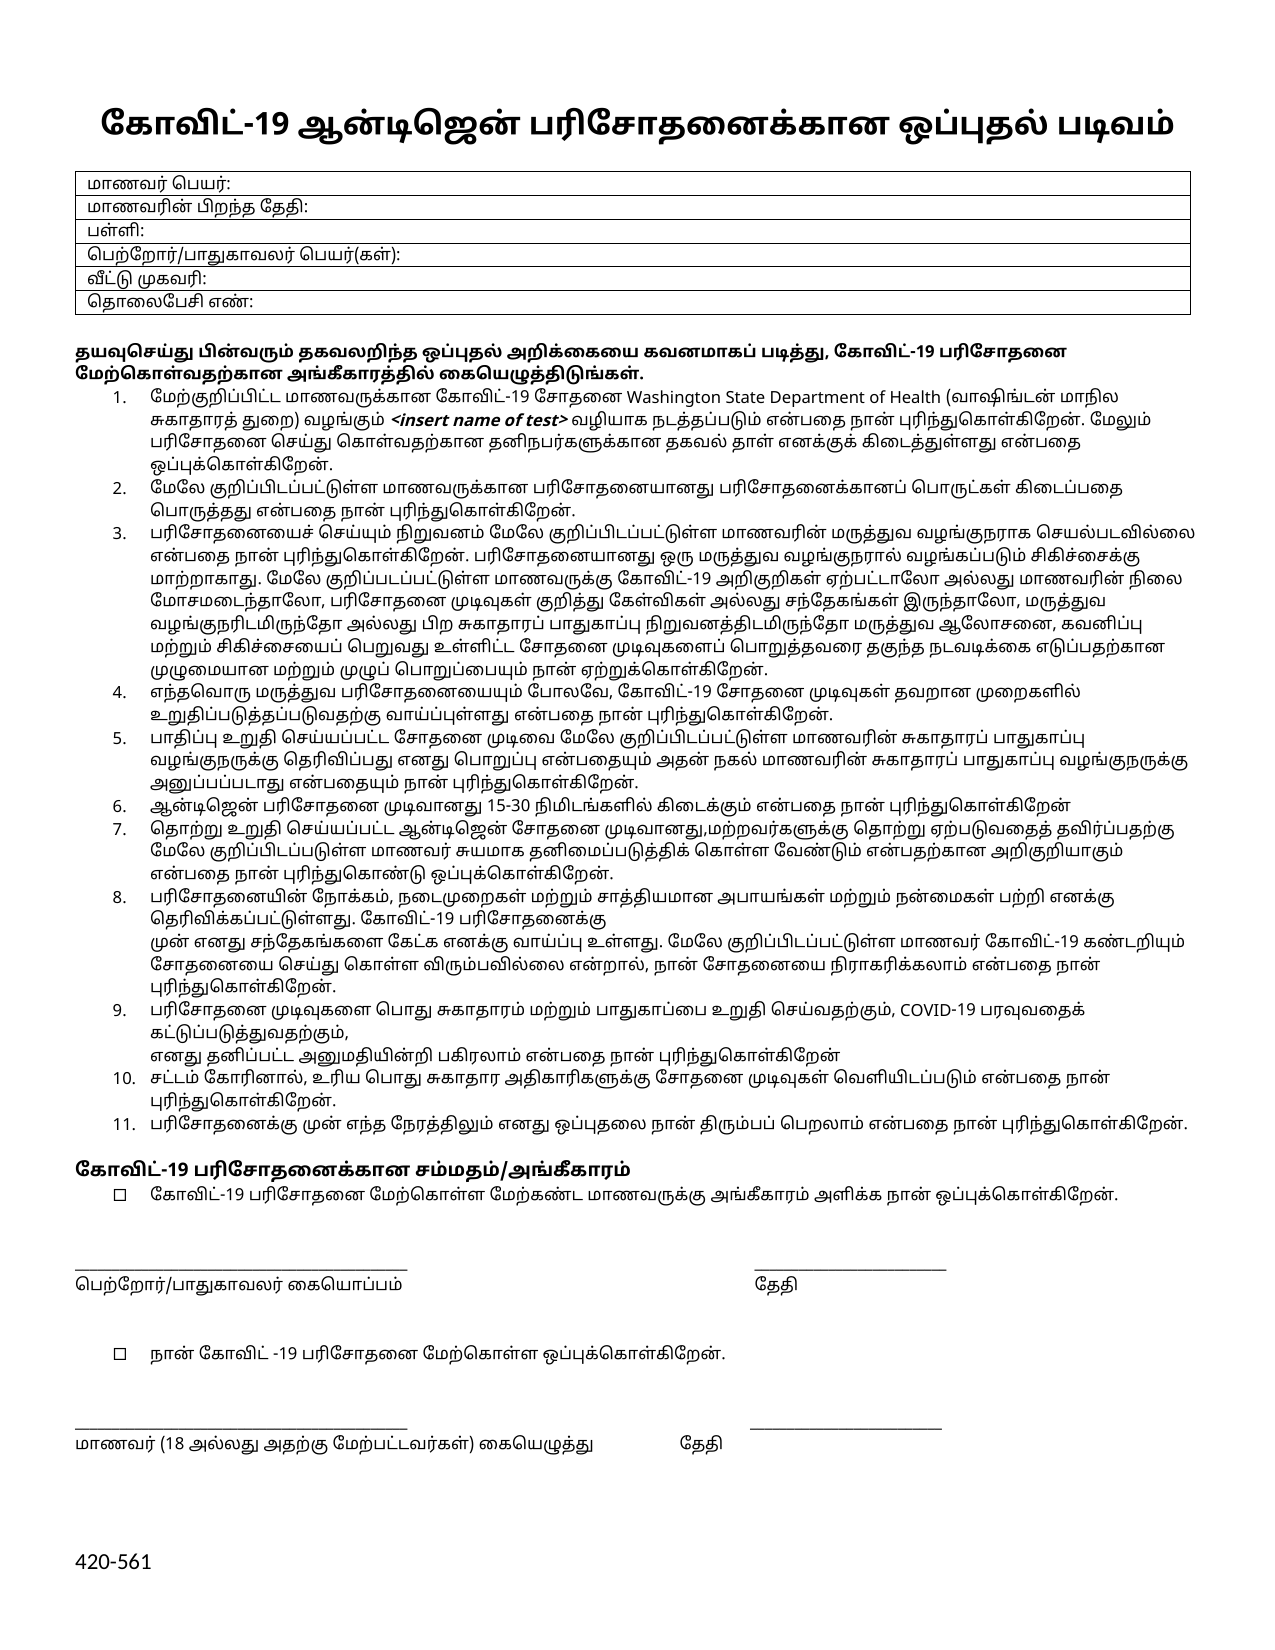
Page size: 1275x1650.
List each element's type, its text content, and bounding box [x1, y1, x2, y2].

list பரிசோதனையின் நோக்கம், நடைமுறைகள் மற்றும் சாத்தியமான அபாயங்கள் மற்றும் நன்மைகள் பற்றி எனக்கு தெரிவிக்கப்பட்டுள்ளது. கோவிட்-19 பரிசோதனைக்கு [112, 885, 1200, 931]
text கோவிட்-19 ஆன்டிஜென் பரிசோதனைக்கான ஒப்புதல் படிவம் [75, 103, 1200, 146]
text _____________________________________________ __________________________ [75, 1251, 1200, 1274]
list பரிசோதனை முடிவுகளை பொது சுகாதாரம் மற்றும் பாதுகாப்பை உறுதி செய்வதற்கும், COVID-19 பரவுவதைக் கட்டுப்படுத்துவதற்கும், [112, 999, 1200, 1044]
table_cell மாணவரின் பிறந்த தேதி: [76, 196, 1190, 219]
text கோவிட்-19 பரிசோதனைக்கான சம்மதம்/அங்கீகாரம் [75, 1158, 1200, 1183]
text _____________________________________________ __________________________ [75, 1410, 1200, 1433]
list ஆன்டிஜென் பரிசோதனை முடிவானது 15-30 நிமிடங்களில் கிடைக்கும் என்பதை நான் புரிந்துகொள்கிறேன் [112, 794, 1200, 817]
text தயவுசெய்து பின்வரும் தகவலறிந்த ஒப்புதல் அறிக்கையை கவனமாகப் படித்து, கோவிட்-19 பரிசோதனை மேற்கொள்வதற்கான அங்கீகாரத்தில் கையெழுத்திடுங்கள். [75, 340, 1200, 386]
list மேற்குறிப்பிட்ட மாணவருக்கான கோவிட்-19 சோதனை Washington State Department of Health (வாஷிங்டன் மாநில சுகாதாரத் துறை) வழங்கும் <insert name of test> வழியாக நடத்தப்படும் என்பதை நான் புரிந்துகொள்கிறேன். மேலும் பரிசோதனை செய்து கொள்வதற்கான தனிநபர்களுக்கான தகவல் தாள் எனக்குக் கிடைத்துள்ளது என்பதை ஒப்புக்கொள்கிறேன். [112, 386, 1200, 476]
list தொற்று உறுதி செய்யப்பட்ட ஆன்டிஜென் சோதனை முடிவானது,மற்றவர்களுக்கு தொற்று ஏற்படுவதைத் தவிர்ப்பதற்கு மேலே குறிப்பிடப்படுள்ள மாணவர் சுயமாக தனிமைப்படுத்திக் கொள்ள வேண்டும் என்பதற்கான அறிகுறியாகும் என்பதை நான் புரிந்துகொண்டு ஒப்புக்கொள்கிறேன். [112, 817, 1200, 885]
list பரிசோதனையைச் செய்யும் நிறுவனம் மேலே குறிப்பிடப்பட்டுள்ள மாணவரின் மருத்துவ வழங்குநராக செயல்படவில்லை என்பதை நான் புரிந்துகொள்கிறேன். பரிசோதனையானது ஒரு மருத்துவ வழங்குநரால் வழங்கப்படும் சிகிச்சைக்கு மாற்றாகாது. மேலே குறிப்படப்பட்டுள்ள மாணவருக்கு கோவிட்-19 அறிகுறிகள் ஏற்பட்டாலோ அல்லது மாணவரின் நிலை மோசமடைந்தாலோ, பரிசோதனை முடிவுகள் குறித்து கேள்விகள் அல்லது சந்தேகங்கள் இருந்தாலோ, மருத்துவ வழங்குநரிடமிருந்தோ அல்லது பிற சுகாதாரப் பாதுகாப்பு நிறுவனத்திடமிருந்தோ மருத்துவ ஆலோசனை, கவனிப்பு மற்றும் சிகிச்சையைப் பெறுவது உள்ளிட்ட சோதனை முடிவுகளைப் பொறுத்தவரை தகுந்த நடவடிக்கை எடுப்பதற்கான முழுமையான மற்றும் முழுப் பொறுப்பையும் நான் ஏற்றுக்கொள்கிறேன். [112, 522, 1200, 681]
table_cell தொலைபேசி எண்: [76, 291, 1190, 314]
list பரிசோதனைக்கு முன் எந்த நேரத்திலும் எனது ஒப்புதலை நான் திரும்பப் பெறலாம் என்பதை நான் புரிந்துகொள்கிறேன். [112, 1112, 1200, 1135]
list சட்டம் கோரினால், உரிய பொது சுகாதார அதிகாரிகளுக்கு சோதனை முடிவுகள் வெளியிடப்படும் என்பதை நான் புரிந்துகொள்கிறேன். [112, 1067, 1200, 1112]
list எனது தனிப்பட்ட அனுமதியின்றி பகிரலாம் என்பதை நான் புரிந்துகொள்கிறேன் [150, 1044, 1200, 1067]
table_cell பெற்றோர்/பாதுகாவலர் பெயர்(கள்): [76, 244, 1190, 266]
table_cell வீட்டு முகவரி: [76, 267, 1190, 290]
list நான் கோவிட் -19 பரிசோதனை மேற்கொள்ள ஒப்புக்கொள்கிறேன். [112, 1342, 1200, 1365]
list பாதிப்பு உறுதி செய்யப்பட்ட சோதனை முடிவை மேலே குறிப்பிடப்பட்டுள்ள மாணவரின் சுகாதாரப் பாதுகாப்பு வழங்குநருக்கு தெரிவிப்பது எனது பொறுப்பு என்பதையும் அதன் நகல் மாணவரின் சுகாதாரப் பாதுகாப்பு வழங்குநருக்கு அனுப்பப்படாது என்பதையும் நான் புரிந்துகொள்கிறேன். [112, 726, 1200, 794]
list கோவிட்-19 பரிசோதனை மேற்கொள்ள மேற்கண்ட மாணவருக்கு அங்கீகாரம் அளிக்க நான் ஒப்புக்கொள்கிறேன். [112, 1183, 1200, 1206]
text மாணவர் (18 அல்லது அதற்கு மேற்பட்டவர்கள்) கையெழுத்து தேதி [75, 1433, 1200, 1456]
list முன் எனது சந்தேகங்களை கேட்க எனக்கு வாய்ப்பு உள்ளது. மேலே குறிப்பிடப்பட்டுள்ள மாணவர் கோவிட்-19 கண்டறியும் சோதனையை செய்து கொள்ள விரும்பவில்லை என்றால், நான் சோதனையை நிராகரிக்கலாம் என்பதை நான் புரிந்துகொள்கிறேன். [150, 931, 1200, 999]
list மேலே குறிப்பிடப்பட்டுள்ள மாணவருக்கான பரிசோதனையானது பரிசோதனைக்கானப் பொருட்கள் கிடைப்பதை பொருத்தது என்பதை நான் புரிந்துகொள்கிறேன். [112, 476, 1200, 522]
text பெற்றோர்/பாதுகாவலர் கையொப்பம் தேதி [75, 1274, 1200, 1297]
table_cell பள்ளி: [76, 220, 1190, 242]
table_header மாணவர் பெயர்: [76, 172, 1190, 195]
list எந்தவொரு மருத்துவ பரிசோதனையையும் போலவே, கோவிட்-19 சோதனை முடிவுகள் தவறான முறைகளில் உறுதிப்படுத்தப்படுவதற்கு வாய்ப்புள்ளது என்பதை நான் புரிந்துகொள்கிறேன். [112, 681, 1200, 726]
